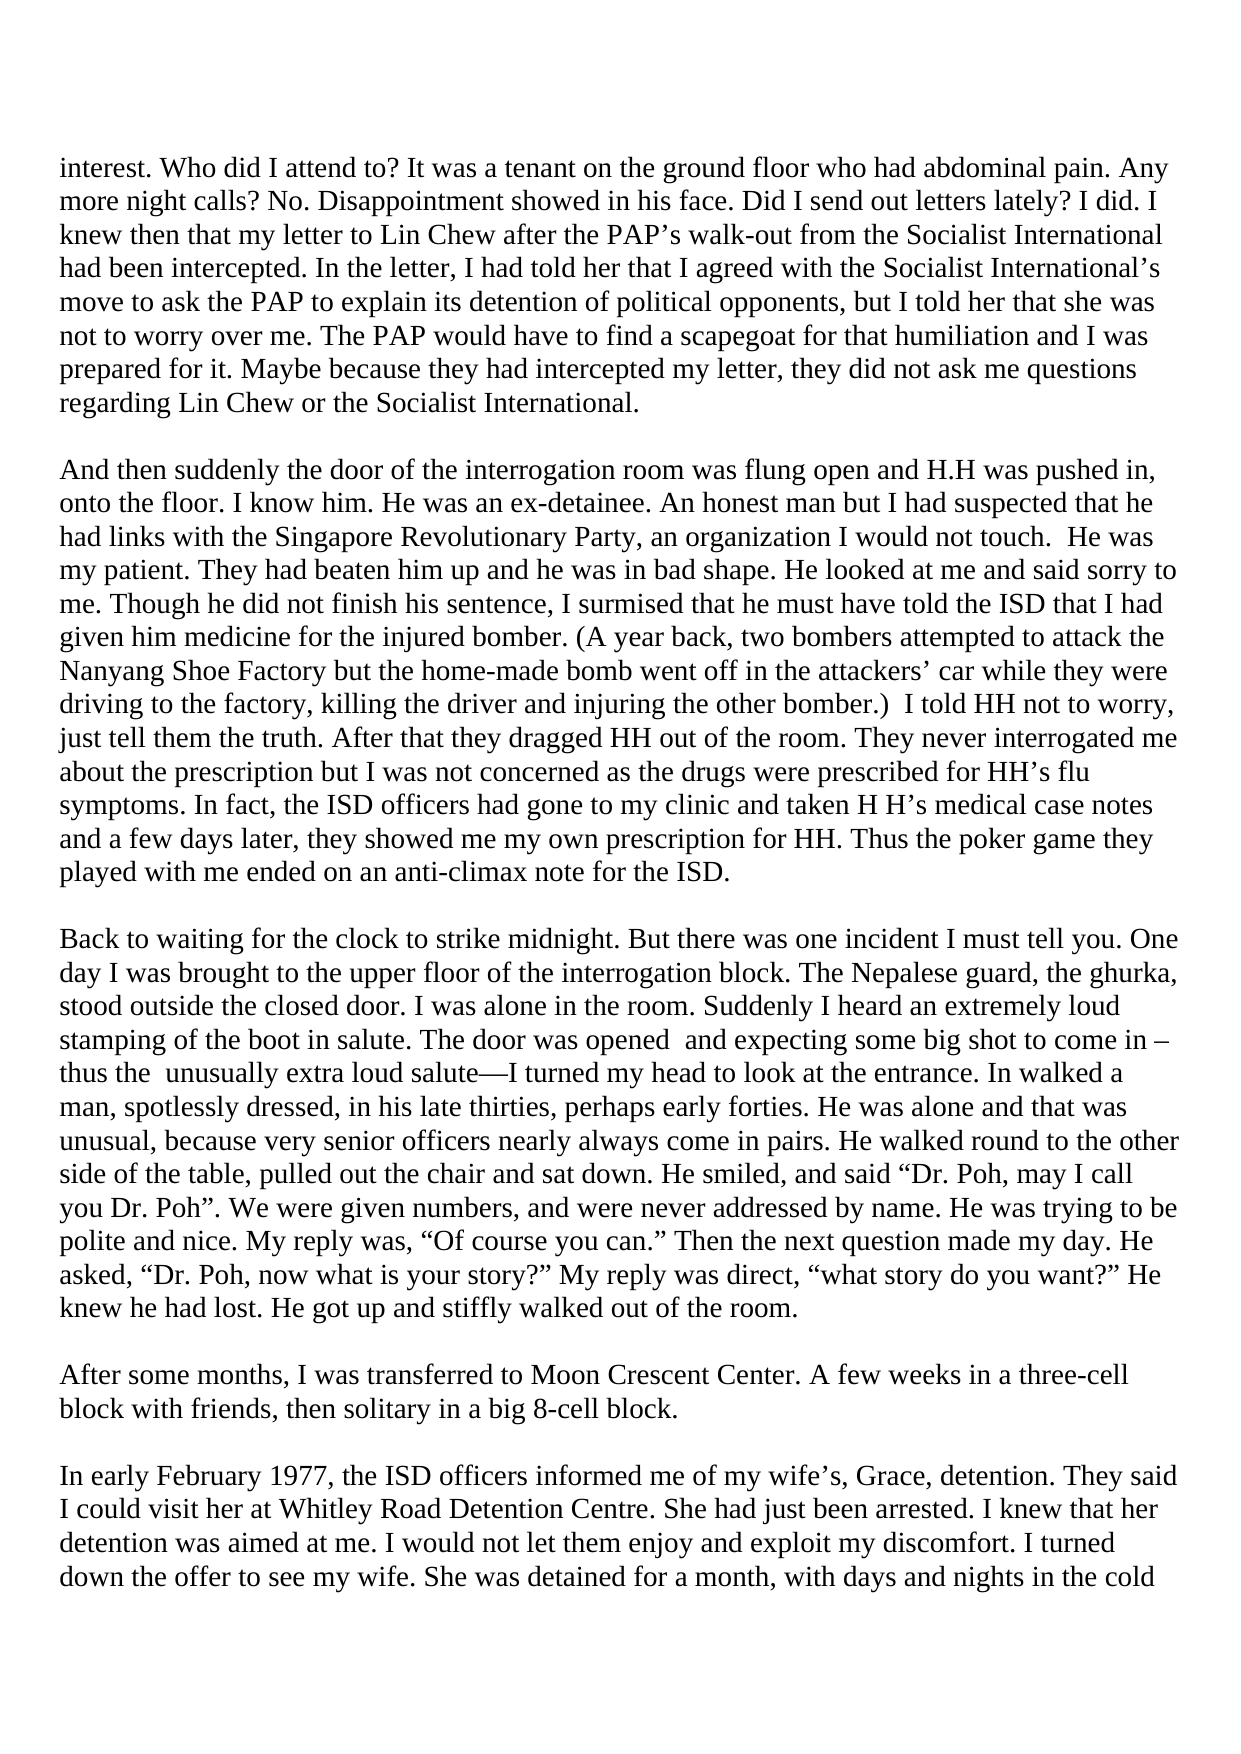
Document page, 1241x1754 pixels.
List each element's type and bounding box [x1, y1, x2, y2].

text [59, 150, 1181, 1592]
